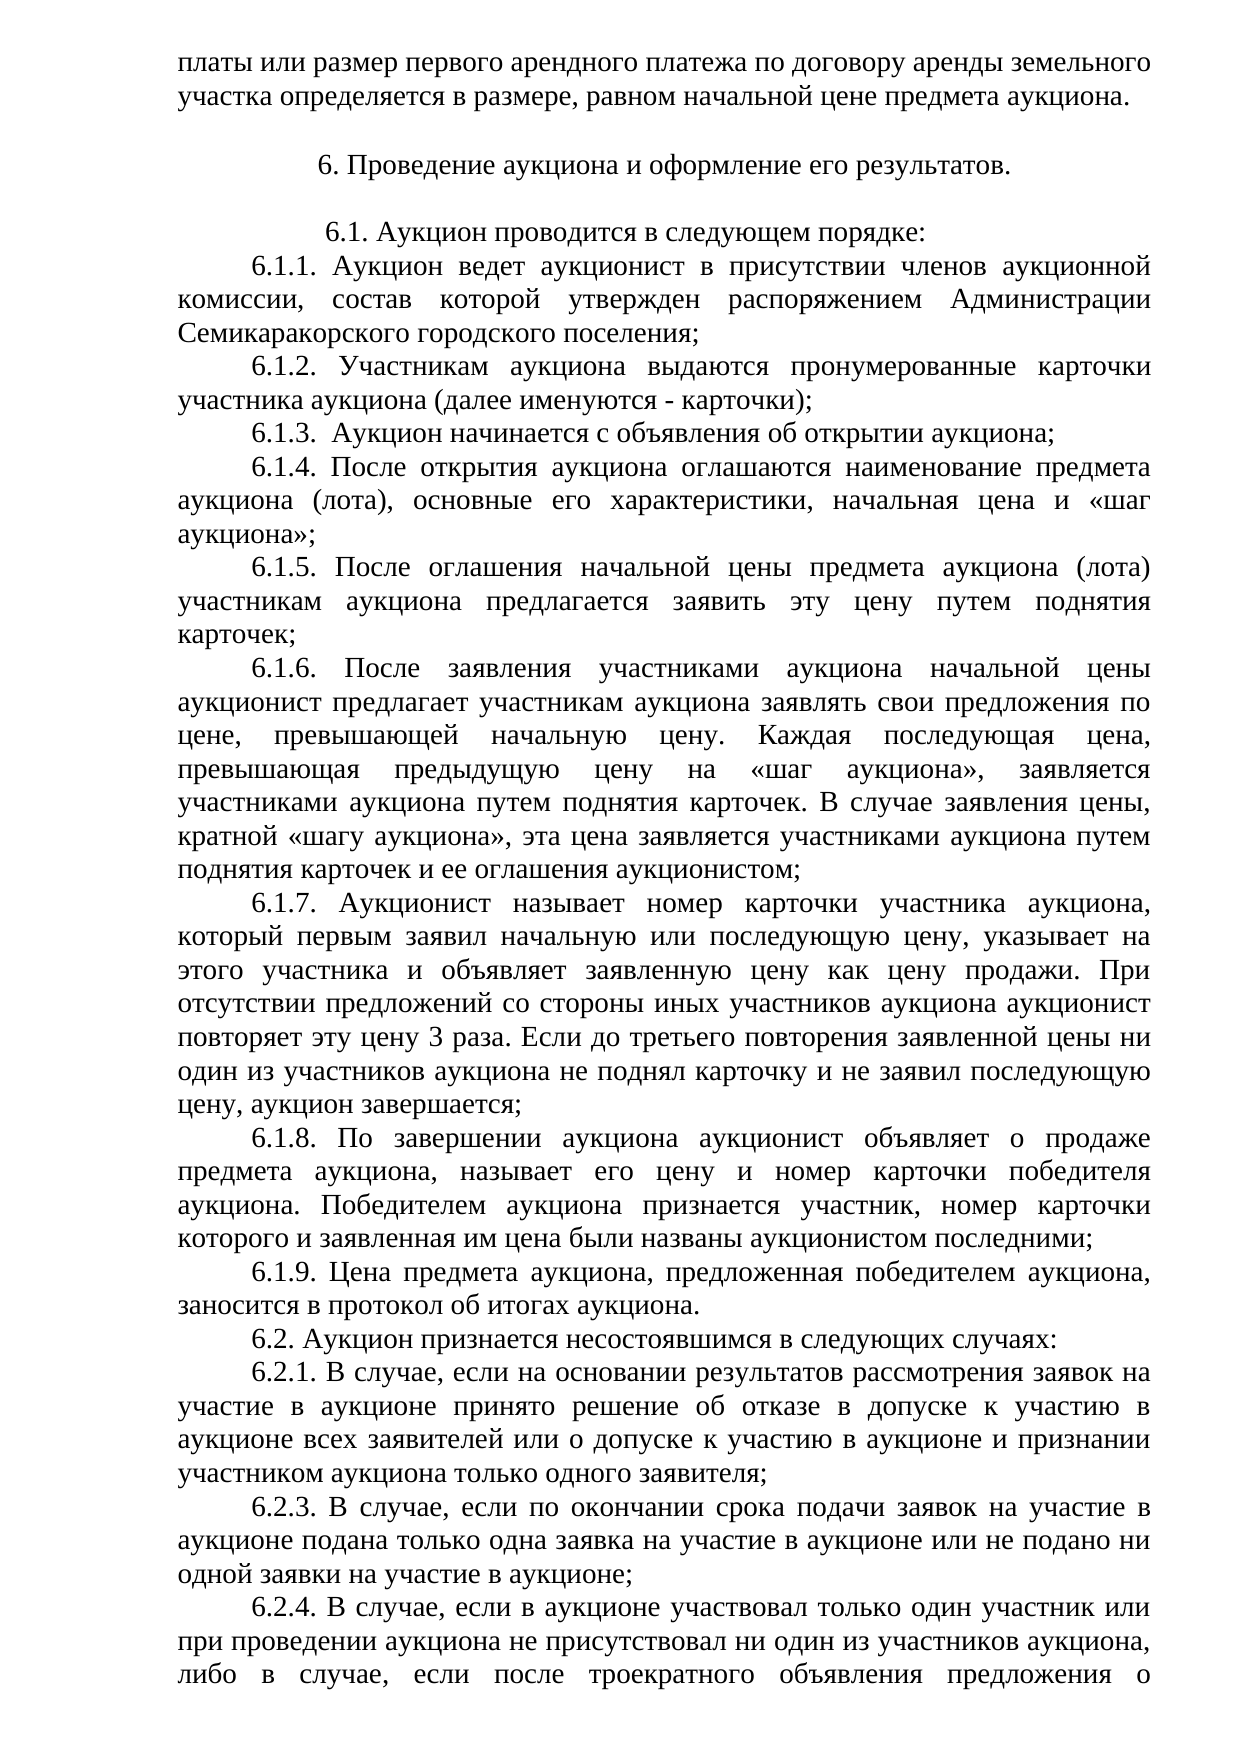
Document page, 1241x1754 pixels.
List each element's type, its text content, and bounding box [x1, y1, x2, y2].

text 6.2.1. В случае, если на основании результатов рассмотрения заявок на участие в аукционе принято решение об отказе в допуске к участию в аукционе всех заявителей или о допуске к участию в аукционе и признании участником аукциона только одного заявителя; [177, 1354, 1152, 1489]
text 6.1.1. Аукцион ведет аукционист в присутствии членов аукционной комиссии, состав которой утвержден распоряжением Администрации Семикаракорского городского поселения; [177, 248, 1152, 348]
text 6.1.9. Цена предмета аукциона, предложенная победителем аукциона, заносится в протокол об итогах аукциона. [177, 1254, 1152, 1321]
text 6.1.5. После оглашения начальной цены предмета аукциона (лота) участникам аукциона предлагается заявить эту цену путем поднятия карточек; [177, 549, 1152, 650]
text 6.1.6. После заявления участниками аукциона начальной цены аукционист предлагает участникам аукциона заявлять свои предложения по цене, превышающей начальную цену. Каждая последующая цена, превышающая предыдущую цену на «шаг аукциона», заявляется участниками аукциона путем поднятия карточек. В случае заявления цены, кратной «шагу аукциона», эта цена заявляется участниками аукциона путем поднятия карточек и ее оглашения аукционистом; [177, 650, 1152, 885]
text 6.1.3. Аукцион начинается с объявления об открытии аукциона; [177, 415, 1152, 449]
text 6.1.8. По завершении аукциона аукционист объявляет о продаже предмета аукциона, называет его цену и номер карточки победителя аукциона. Победителем аукциона признается участник, номер карточки которого и заявленная им цена были названы аукционистом последними; [177, 1120, 1152, 1254]
text 6.1.7. Аукционист называет номер карточки участника аукциона, который первым заявил начальную или последующую цену, указывает на этого участника и объявляет заявленную цену как цену продажи. При отсутствии предложений со стороны иных участников аукциона аукционист повторяет эту цену 3 раза. Если до третьего повторения заявленной цены ни один из участников аукциона не поднял карточку и не заявил последующую цену, аукцион завершается; [177, 885, 1152, 1120]
text 6.2. Аукцион признается несостоявшимся в следующих случаях: [177, 1321, 1152, 1354]
text 6.2.3. В случае, если по окончании срока подачи заявок на участие в аукционе подана только одна заявка на участие в аукционе или не подано ни одной заявки на участие в аукционе; [177, 1489, 1152, 1589]
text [177, 44, 1152, 111]
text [177, 1589, 1152, 1690]
text 6.1.2. Участникам аукциона выдаются пронумерованные карточки участника аукциона (далее именуются - карточки); [177, 348, 1152, 415]
text 6. Проведение аукциона и оформление его результатов. [177, 147, 1152, 181]
text 6.1.4. После открытия аукциона оглашаются наименование предмета аукциона (лота), основные его характеристики, начальная цена и «шаг аукциона»; [177, 449, 1152, 549]
text 6.1. Аукцион проводится в следующем порядке: [177, 214, 1152, 248]
